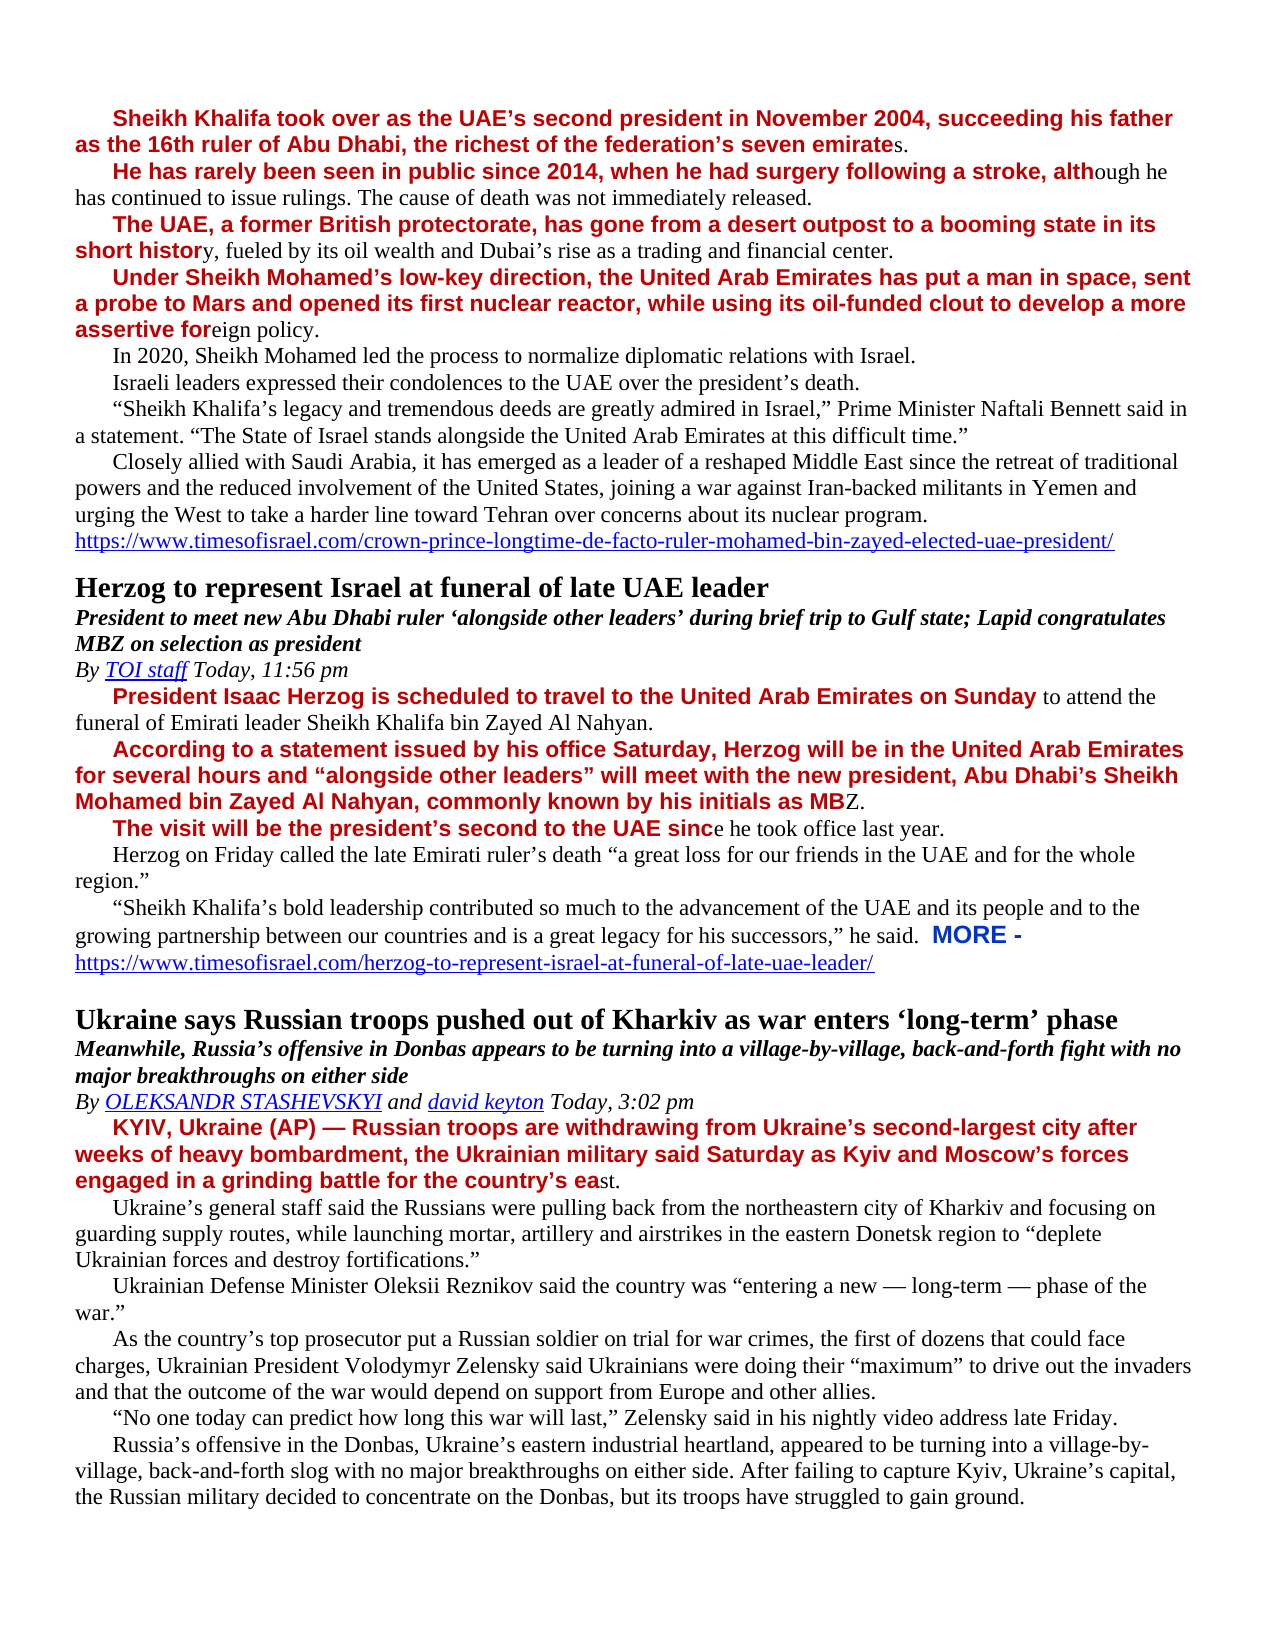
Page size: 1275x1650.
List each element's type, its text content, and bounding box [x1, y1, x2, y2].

text Sheikh Khalifa took over as the UAE’s second president in November 2004, succeeding his father as the 16th ruler of Abu Dhabi, the richest of the federation’s seven emirates. [75, 105, 1200, 158]
text According to a statement issued by his office Saturday, Herzog will be in the United Arab Emirates for several hours and “alongside other leaders” will meet with the new president, Abu Dhabi’s Sheikh Mohamed bin Zayed Al Nahyan, commonly known by his initials as MBZ. [75, 736, 1200, 815]
text He has rarely been seen in public since 2014, when he had surgery following a stroke, although he has continued to issue rulings. The cause of death was not immediately released. [75, 158, 1200, 211]
text The UAE, a former British protectorate, has gone from a desert outpost to a booming state in its short history, fueled by its oil wealth and Dubai’s rise as a trading and financial center. [75, 211, 1200, 263]
text By TOI staff Today, 11:56 pm [75, 656, 1200, 683]
text President Isaac Herzog is scheduled to travel to the United Arab Emirates on Sunday to attend the funeral of Emirati leader Sheikh Khalifa bin Zayed Al Nahyan. [75, 683, 1200, 736]
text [75, 1114, 1200, 1510]
text “Sheikh Khalifa’s bold leadership contributed so much to the advancement of the UAE and its people and to the growing partnership between our countries and is a great legacy for his successors,” he said. MORE - https://www.timesofisrael.com/herzog-to-represent-israel-at-funeral-of-late-uae-leader/ [75, 894, 1200, 975]
text Meanwhile, Russia’s offensive in Donbas appears to be turning into a village-by-village, back-and-forth fight with no major breakthroughs on either side [75, 1035, 1200, 1088]
text Under Sheikh Mohamed’s low-key direction, the United Arab Emirates has put a man in space, sent a probe to Mars and opened its first nuclear reactor, while using its oil-funded clout to develop a more assertive foreign policy. In 2020, Sheikh Mohamed led the process to normalize diplomatic relations with Israel. Israeli leaders expressed their condolences to the UAE over the president’s death. “Sheikh Khalifa’s legacy and tremendous deeds are greatly admired in Israel,” Prime Minister Naftali Bennett said in a statement. “The State of Israel stands alongside the United Arab Emirates at this difficult time.” Closely allied with Saudi Arabia, it has emerged as a leader of a reshaped Middle East since the retreat of traditional powers and the reduced involvement of the United States, joining a war against Iran-backed militants in Yemen and urging the West to take a harder line toward Tehran over concerns about its nuclear program. https://www.timesofisrael.com/crown-prince-longtime-de-facto-ruler-mohamed-bin-zayed-elected-uae-president/ [75, 263, 1200, 553]
text Ukraine says Russian troops pushed out of Kharkiv as war enters ‘long-term’ phase [75, 1002, 1200, 1035]
text President to meet new Abu Dhabi ruler ‘alongside other leaders’ during brief trip to Gulf state; Lapid congratulates MBZ on selection as president [75, 604, 1200, 656]
text Herzog to represent Israel at funeral of late UAE leader [75, 570, 1200, 604]
text The visit will be the president’s second to the UAE since he took office last year. [75, 815, 1200, 841]
text Herzog on Friday called the late Emirati ruler’s death “a great loss for our friends in the UAE and for the whole region.” [75, 841, 1200, 894]
text By OLEKSANDR STASHEVSKYI and david keyton Today, 3:02 pm [75, 1088, 1200, 1114]
